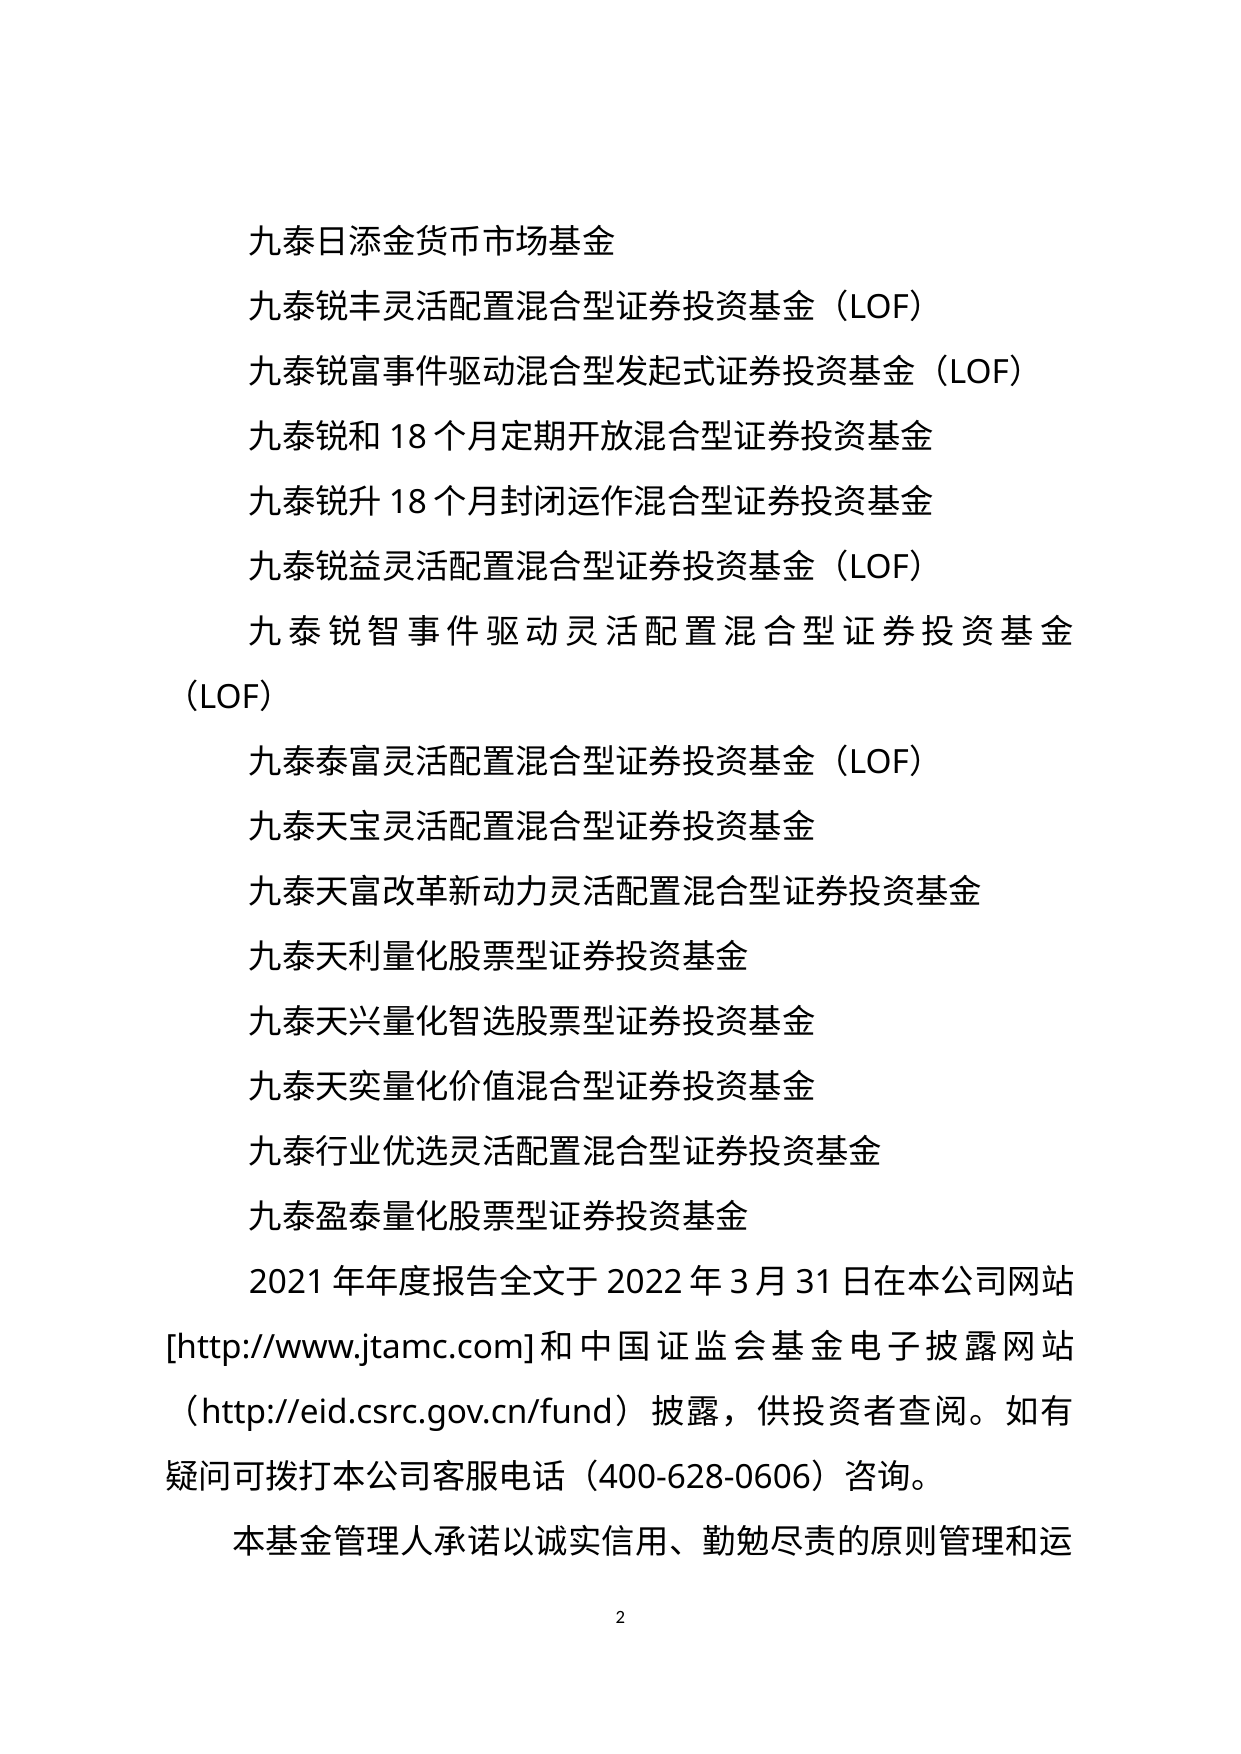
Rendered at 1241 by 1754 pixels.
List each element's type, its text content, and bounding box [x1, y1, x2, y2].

text 九泰日添金货币市场基金 [165, 207, 1075, 272]
text 九泰泰富灵活配置混合型证券投资基金（LOF） [165, 727, 1075, 792]
text 九泰天利量化股票型证券投资基金 [165, 922, 1075, 987]
text 九泰锐益灵活配置混合型证券投资基金（LOF） [165, 532, 1075, 597]
text 九泰锐升18个月封闭运作混合型证券投资基金 [165, 467, 1075, 532]
text 九泰盈泰量化股票型证券投资基金 [165, 1182, 1075, 1247]
text 九泰天奕量化价值混合型证券投资基金 [165, 1052, 1075, 1117]
text 九泰锐丰灵活配置混合型证券投资基金（LOF） [165, 272, 1075, 337]
text 九泰天富改革新动力灵活配置混合型证券投资基金 [165, 857, 1075, 922]
text 九泰行业优选灵活配置混合型证券投资基金 [165, 1117, 1075, 1182]
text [165, 1507, 1075, 1572]
text 2021年年度报告全文于2022年3月31日在本公司网站[http://www.jtamc.com]和中国证监会基金电子披露网站（http://eid.csrc.gov.cn/fund）披露，供投资者查阅。如有疑问可拨打本公司客服电话（400-628-0606）咨询。 [165, 1247, 1075, 1507]
text 九泰锐和18个月定期开放混合型证券投资基金 [165, 402, 1075, 467]
text 九泰锐智事件驱动灵活配置混合型证券投资基金（LOF） [165, 597, 1075, 727]
text 九泰锐富事件驱动混合型发起式证券投资基金（LOF） [165, 337, 1075, 402]
text 九泰天宝灵活配置混合型证券投资基金 [165, 792, 1075, 857]
text 九泰天兴量化智选股票型证券投资基金 [165, 987, 1075, 1052]
